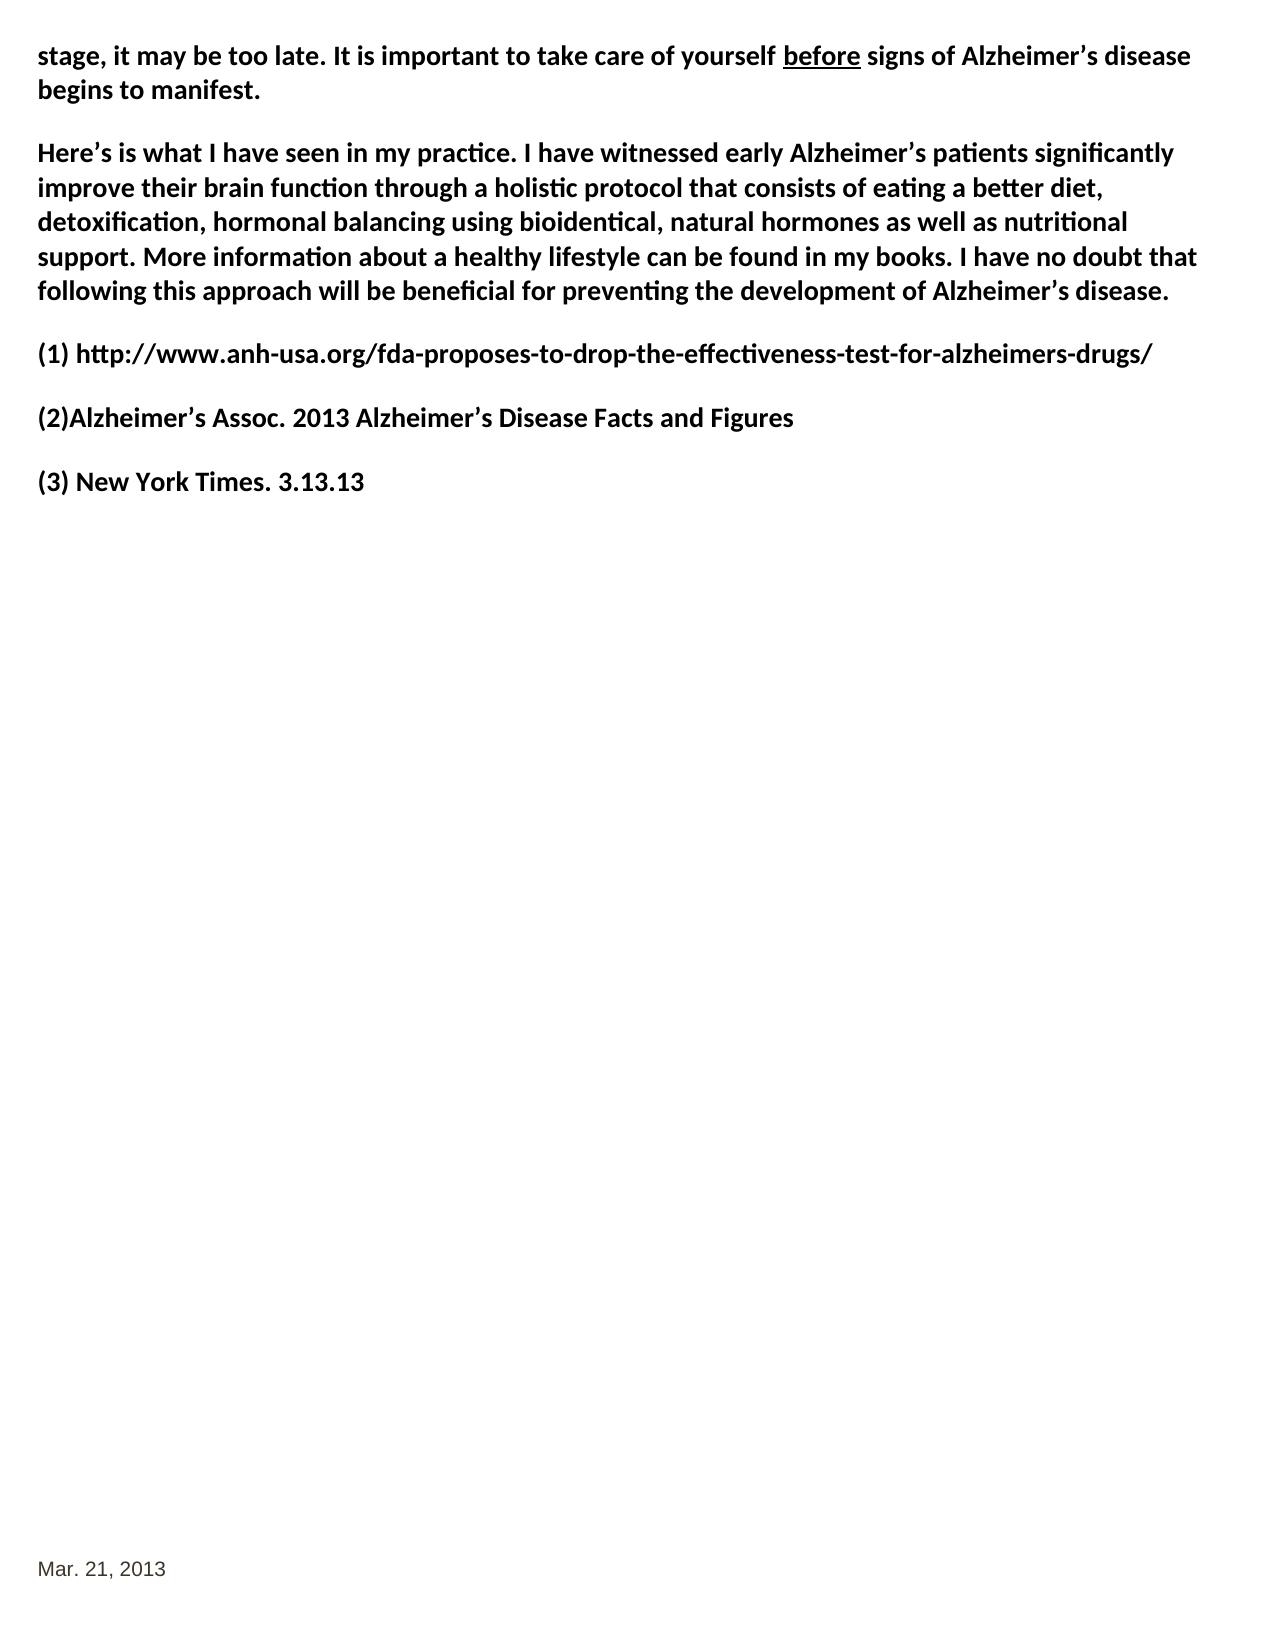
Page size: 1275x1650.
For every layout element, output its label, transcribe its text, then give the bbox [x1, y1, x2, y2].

text (1) http://www.anh-usa.org/fda-proposes-to-drop-the-effectiveness-test-for-alzheimers-drugs/ [37, 336, 1200, 371]
text Mar. 21, 2013 [37, 1557, 1200, 1581]
text (2)Alzheimer’s Assoc. 2013 Alzheimer’s Disease Facts and Figures [37, 400, 1200, 434]
text Here’s is what I have seen in my practice. I have witnessed early Alzheimer’s patients significantly improve their brain function through a holistic protocol that consists of eating a better diet, detoxification, hormonal balancing using bioidentical, natural hormones as well as nutritional support. More information about a healthy lifestyle can be found in my books. I have no doubt that following this approach will be beneficial for preventing the development of Alzheimer’s disease. [37, 135, 1200, 307]
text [37, 37, 1200, 106]
text (3) New York Times. 3.13.13 [37, 463, 1200, 498]
